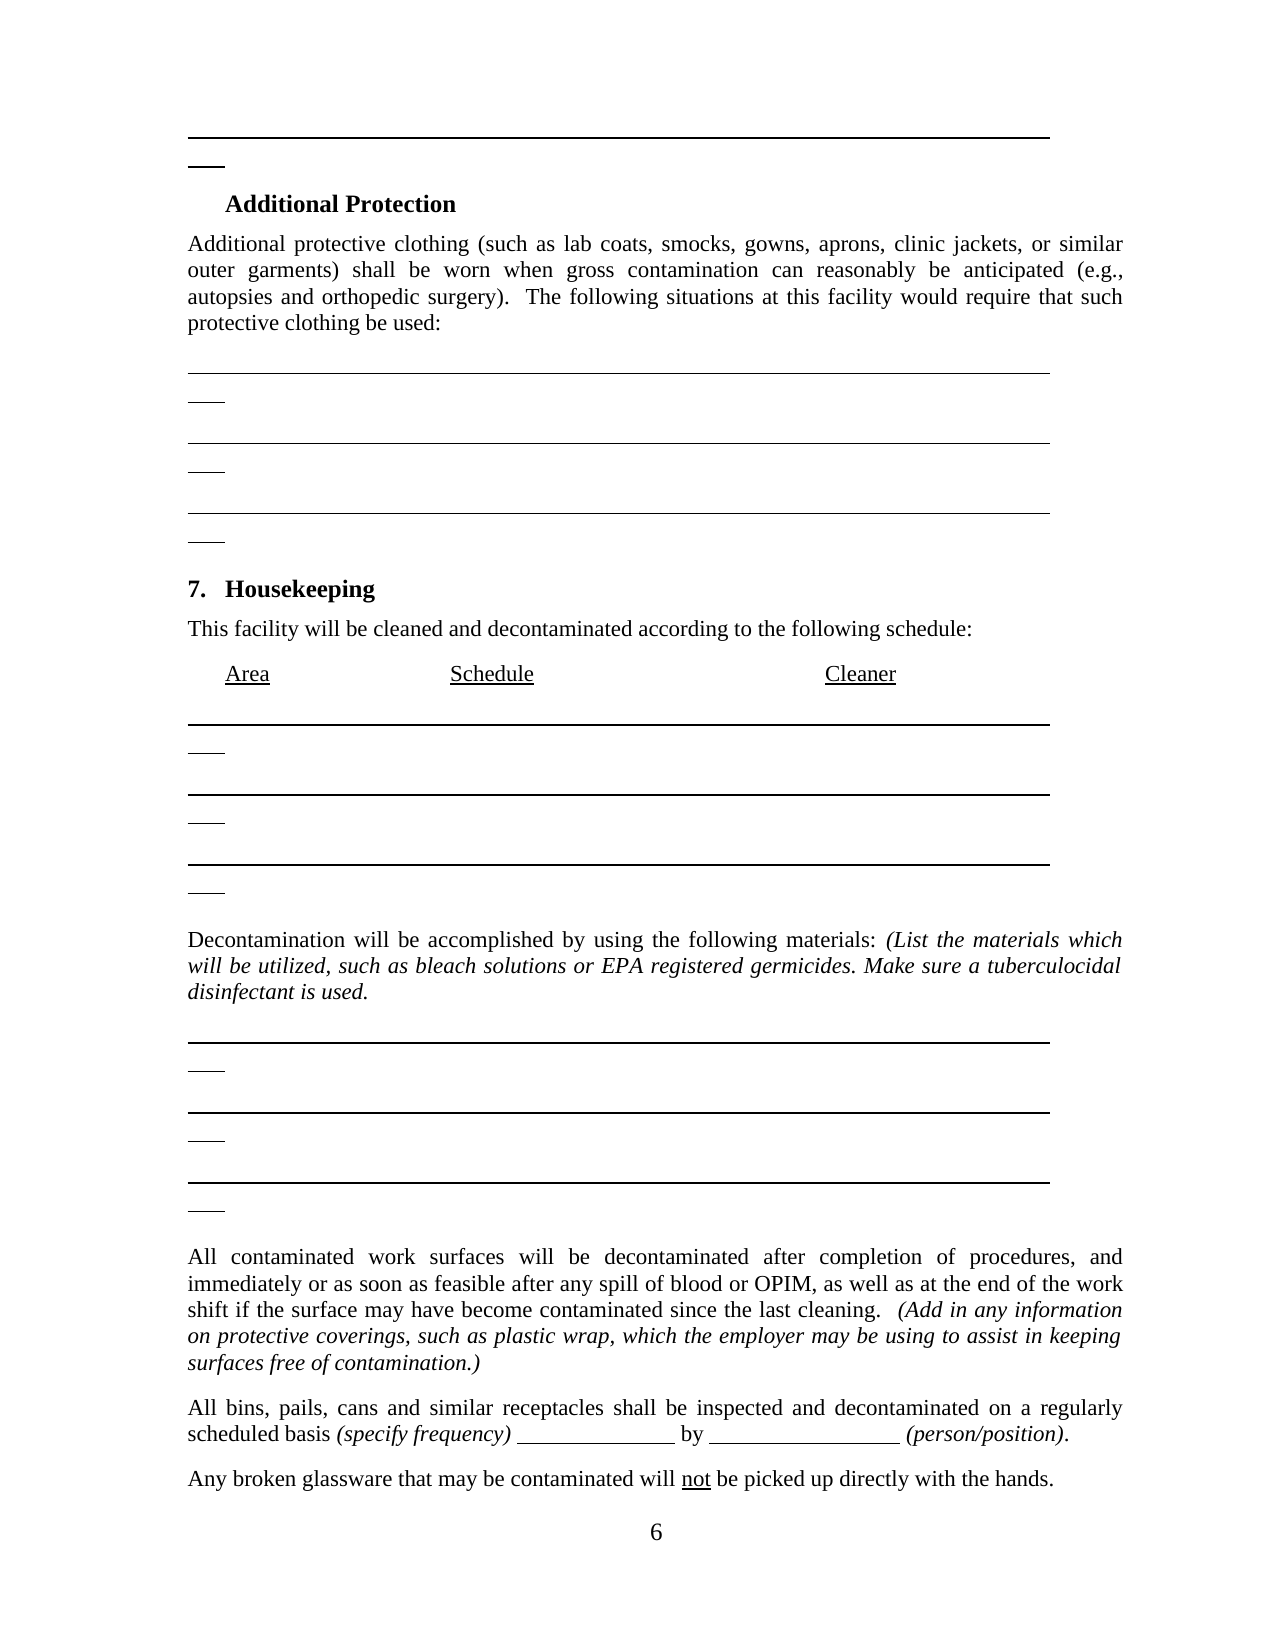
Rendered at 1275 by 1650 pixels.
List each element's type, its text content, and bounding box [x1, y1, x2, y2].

text Decontamination will be accomplished by using the following materials: (List the materials which will be utilized, such as bleach solutions or EPA registered germicides. Make sure a tuberculocidal disinfectant is used. [187, 926, 1125, 1005]
text Additional Protection [187, 189, 1125, 217]
text Additional protective clothing (such as lab coats, smocks, gowns, aprons, clinic jackets, or similar outer garments) shall be worn when gross contamination can reasonably be anticipated (e.g., autopsies and orthopedic surgery). The following situations at this facility would require that such protective clothing be used: [187, 230, 1125, 335]
text Area Schedule Cleaner [187, 661, 1125, 687]
text All contaminated work surfaces will be decontaminated after completion of procedures, and immediately or as soon as feasible after any spill of blood or OPIM, as well as at the end of the work shift if the surface may have become contaminated since the last cleaning. (Add in any information on protective coverings, such as plastic wrap, which the employer may be using to assist in keeping surfaces free of contamination.) [187, 1243, 1125, 1375]
text 7. Housekeeping [187, 574, 1125, 603]
text This facility will be cleaned and decontaminated according to the following schedule: [187, 615, 1125, 642]
text All bins, pails, cans and similar receptacles shall be inspected and decontaminated on a regularly scheduled basis (specify frequency) by (person/position). [187, 1394, 1125, 1447]
text Any broken glassware that may be contaminated will not be picked up directly with the hands. [187, 1465, 1125, 1492]
